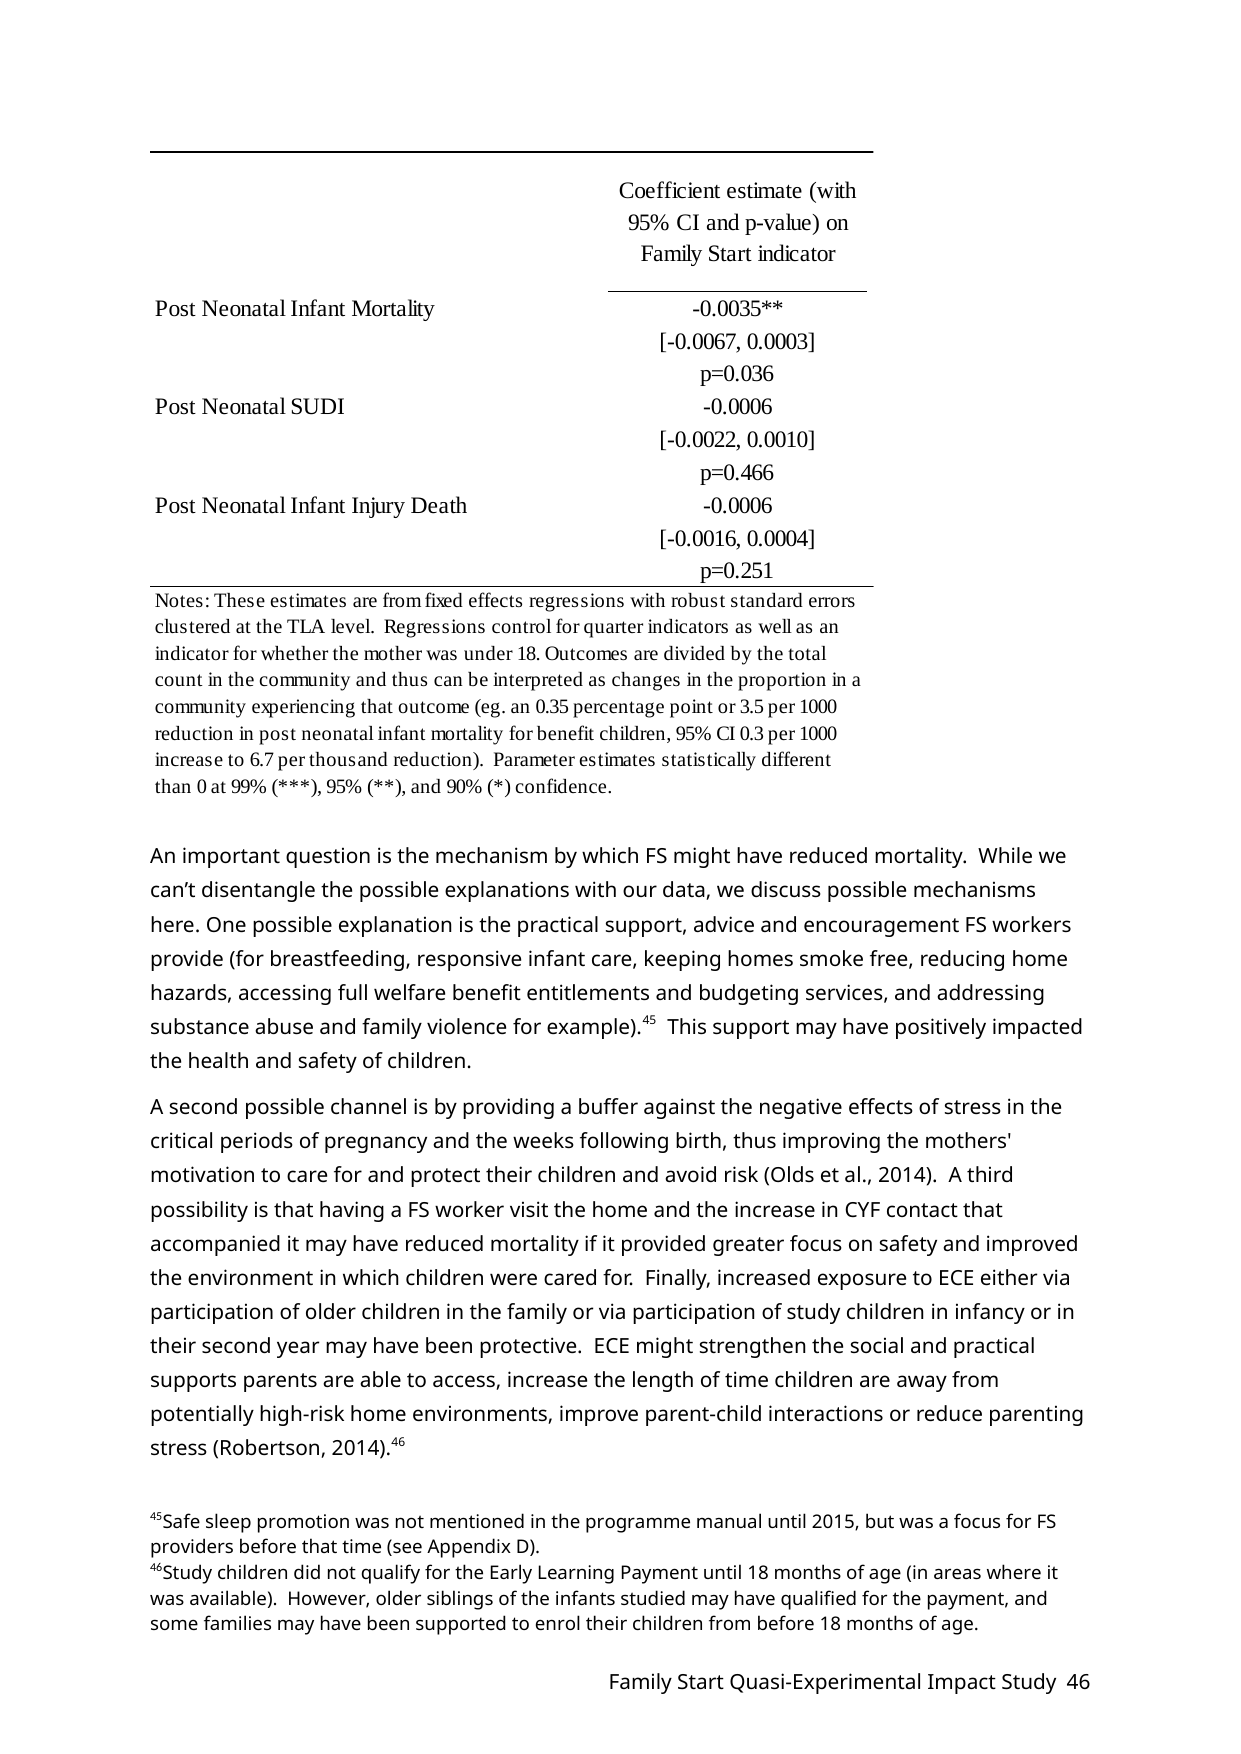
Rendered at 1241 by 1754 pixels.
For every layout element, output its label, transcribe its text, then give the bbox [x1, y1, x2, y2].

text A second possible channel is by providing a buffer against the negative effects of stress in the critical periods of pregnancy and the weeks following birth, thus improving the mothers' motivation to care for and protect their children and avoid risk (Olds et al., 2014). A third possibility is that having a FS worker visit the home and the increase in CYF contact that accompanied it may have reduced mortality if it provided greater focus on safety and improved the environment in which children were cared for. Finally, increased exposure to ECE either via participation of older children in the family or via participation of study children in infancy or in their second year may have been protective. ECE might strengthen the social and practical supports parents are able to access, increase the length of time children are away from potentially high-risk home environments, improve parent-child interactions or reduce parenting stress (Robertson, 2014). [150, 1092, 1090, 1462]
text An important question is the mechanism by which FS might have reduced mortality. While we can’t disentangle the possible explanations with our data, we discuss possible mechanisms here. One possible explanation is the practical support, advice and encouragement FS workers provide (for breastfeeding, responsive infant care, keeping homes smoke free, reducing home hazards, accessing full welfare benefit entitlements and budgeting services, and addressing substance abuse and family violence for example). This support may have positively impacted the health and safety of children. [150, 842, 1090, 1074]
